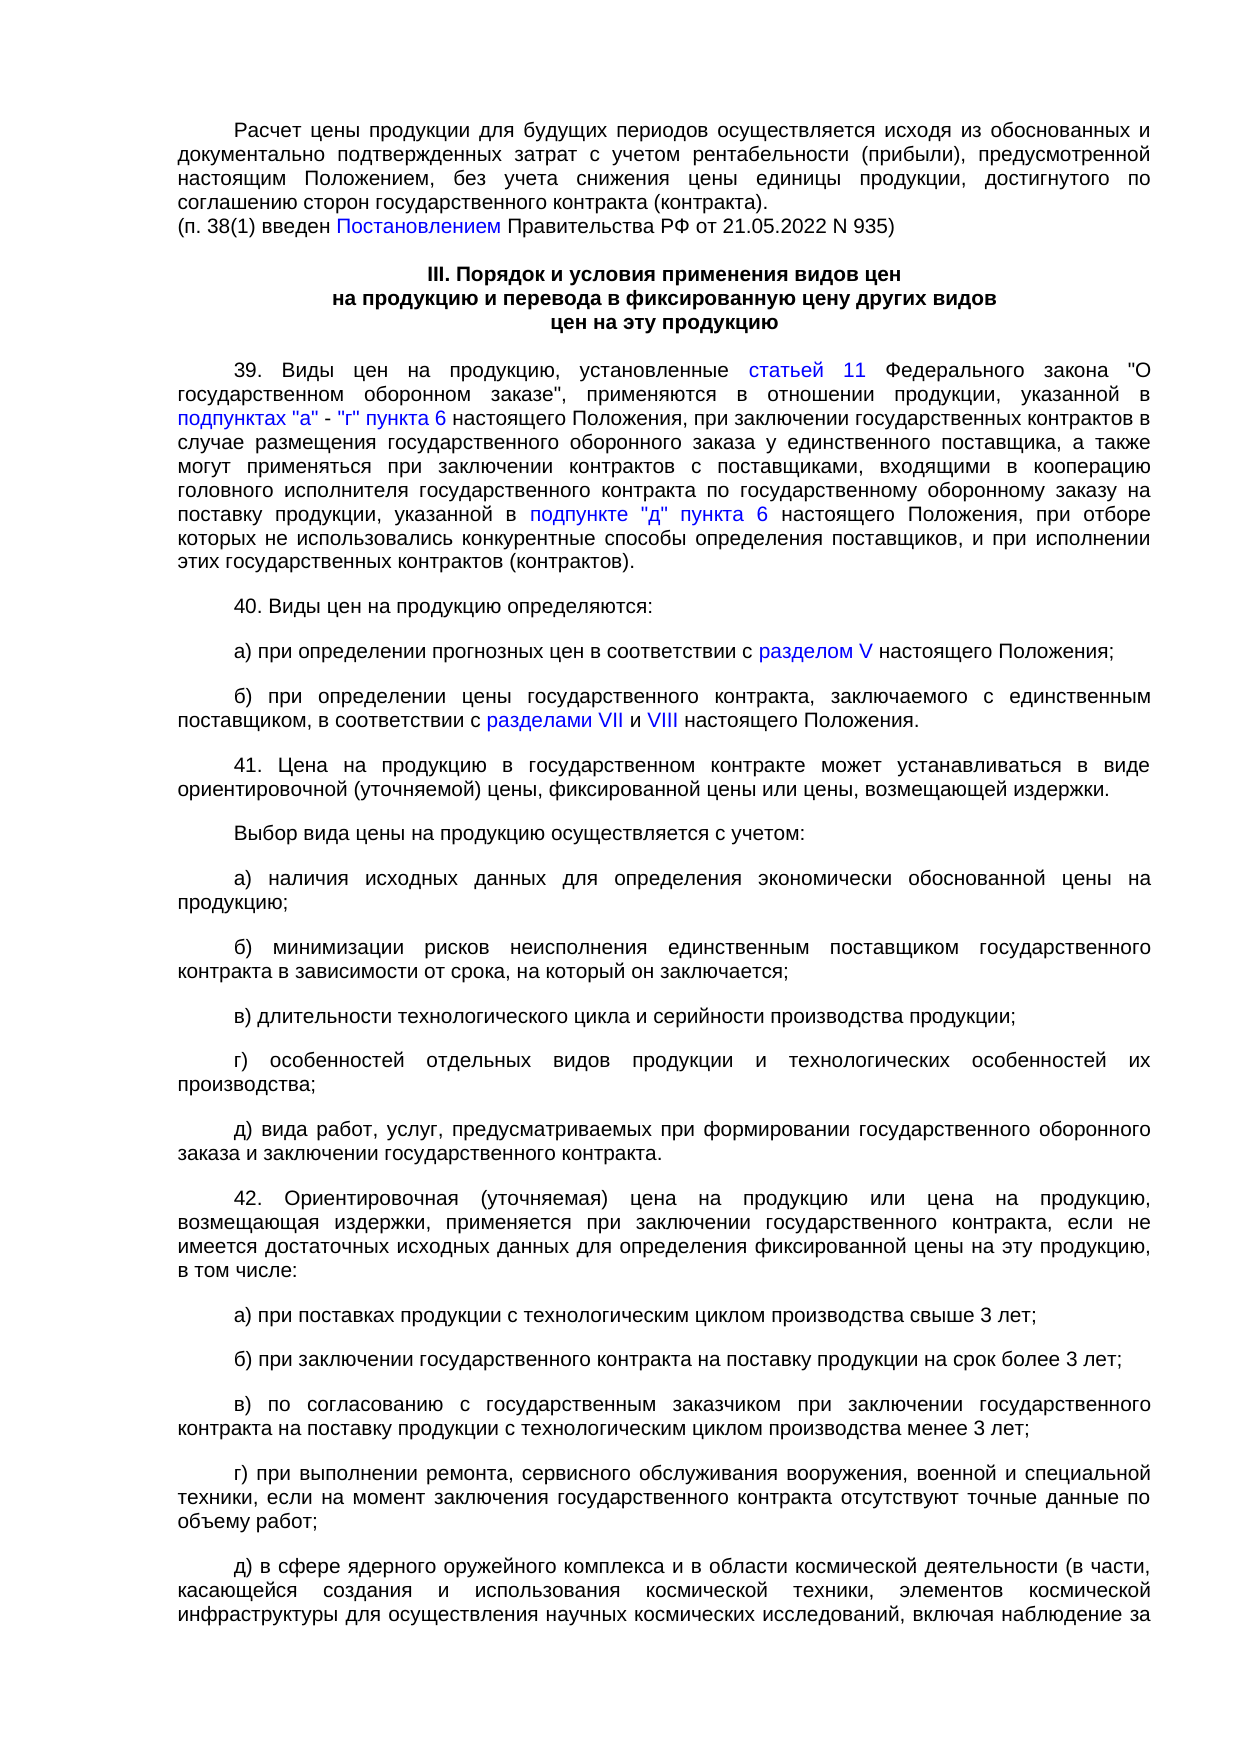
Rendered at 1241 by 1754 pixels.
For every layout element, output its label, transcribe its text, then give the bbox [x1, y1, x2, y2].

text а) при поставках продукции с технологическим циклом производства свыше 3 лет; [177, 1302, 1152, 1326]
text 40. Виды цен на продукцию определяются: [177, 594, 1152, 618]
text б) минимизации рисков неисполнения единственным поставщиком государственного контракта в зависимости от срока, на который он заключается; [177, 935, 1152, 983]
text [177, 1553, 1152, 1625]
text Расчет цены продукции для будущих периодов осуществляется исходя из обоснованных и документально подтвержденных затрат с учетом рентабельности (прибыли), предусмотренной настоящим Положением, без учета снижения цены единицы продукции, достигнутого по соглашению сторон государственного контракта (контракта). [177, 118, 1152, 214]
text д) вида работ, услуг, предусматриваемых при формировании государственного оборонного заказа и заключении государственного контракта. [177, 1117, 1152, 1165]
text 42. Ориентировочная (уточняемая) цена на продукцию или цена на продукцию, возмещающая издержки, применяется при заключении государственного контракта, если не имеется достаточных исходных данных для определения фиксированной цены на эту продукцию, в том числе: [177, 1186, 1152, 1282]
text (п. 38(1) введен Постановлением Правительства РФ от 21.05.2022 N 935) [177, 214, 1152, 238]
text 41. Цена на продукцию в государственном контракте может устанавливаться в виде ориентировочной (уточняемой) цены, фиксированной цены или цены, возмещающей издержки. [177, 752, 1152, 800]
title на продукцию и перевода в фиксированную цену других видов [177, 286, 1152, 310]
text в) длительности технологического цикла и серийности производства продукции; [177, 1003, 1152, 1027]
text а) при определении прогнозных цен в соответствии с разделом V настоящего Положения; [177, 639, 1152, 663]
text в) по согласованию с государственным заказчиком при заключении государственного контракта на поставку продукции с технологическим циклом производства менее 3 лет; [177, 1392, 1152, 1440]
text а) наличия исходных данных для определения экономически обоснованной цены на продукцию; [177, 866, 1152, 914]
title III. Порядок и условия применения видов цен [177, 262, 1152, 286]
text Выбор вида цены на продукцию осуществляется с учетом: [177, 821, 1152, 845]
text б) при определении цены государственного контракта, заключаемого с единственным поставщиком, в соответствии с разделами VII и VIII настоящего Положения. [177, 684, 1152, 732]
title цен на эту продукцию [177, 310, 1152, 334]
text г) при выполнении ремонта, сервисного обслуживания вооружения, военной и специальной техники, если на момент заключения государственного контракта отсутствуют точные данные по объему работ; [177, 1461, 1152, 1533]
text б) при заключении государственного контракта на поставку продукции на срок более 3 лет; [177, 1347, 1152, 1371]
text г) особенностей отдельных видов продукции и технологических особенностей их производства; [177, 1048, 1152, 1096]
text 39. Виды цен на продукцию, установленные статьей 11 Федерального закона "О государственном оборонном заказе", применяются в отношении продукции, указанной в подпунктах "а" - "г" пункта 6 настоящего Положения, при заключении государственных контрактов в случае размещения государственного оборонного заказа у единственного поставщика, а также могут применяться при заключении контрактов с поставщиками, входящими в кооперацию головного исполнителя государственного контракта по государственному оборонному заказу на поставку продукции, указанной в подпункте "д" пункта 6 настоящего Положения, при отборе которых не использовались конкурентные способы определения поставщиков, и при исполнении этих государственных контрактов (контрактов). [177, 358, 1152, 573]
